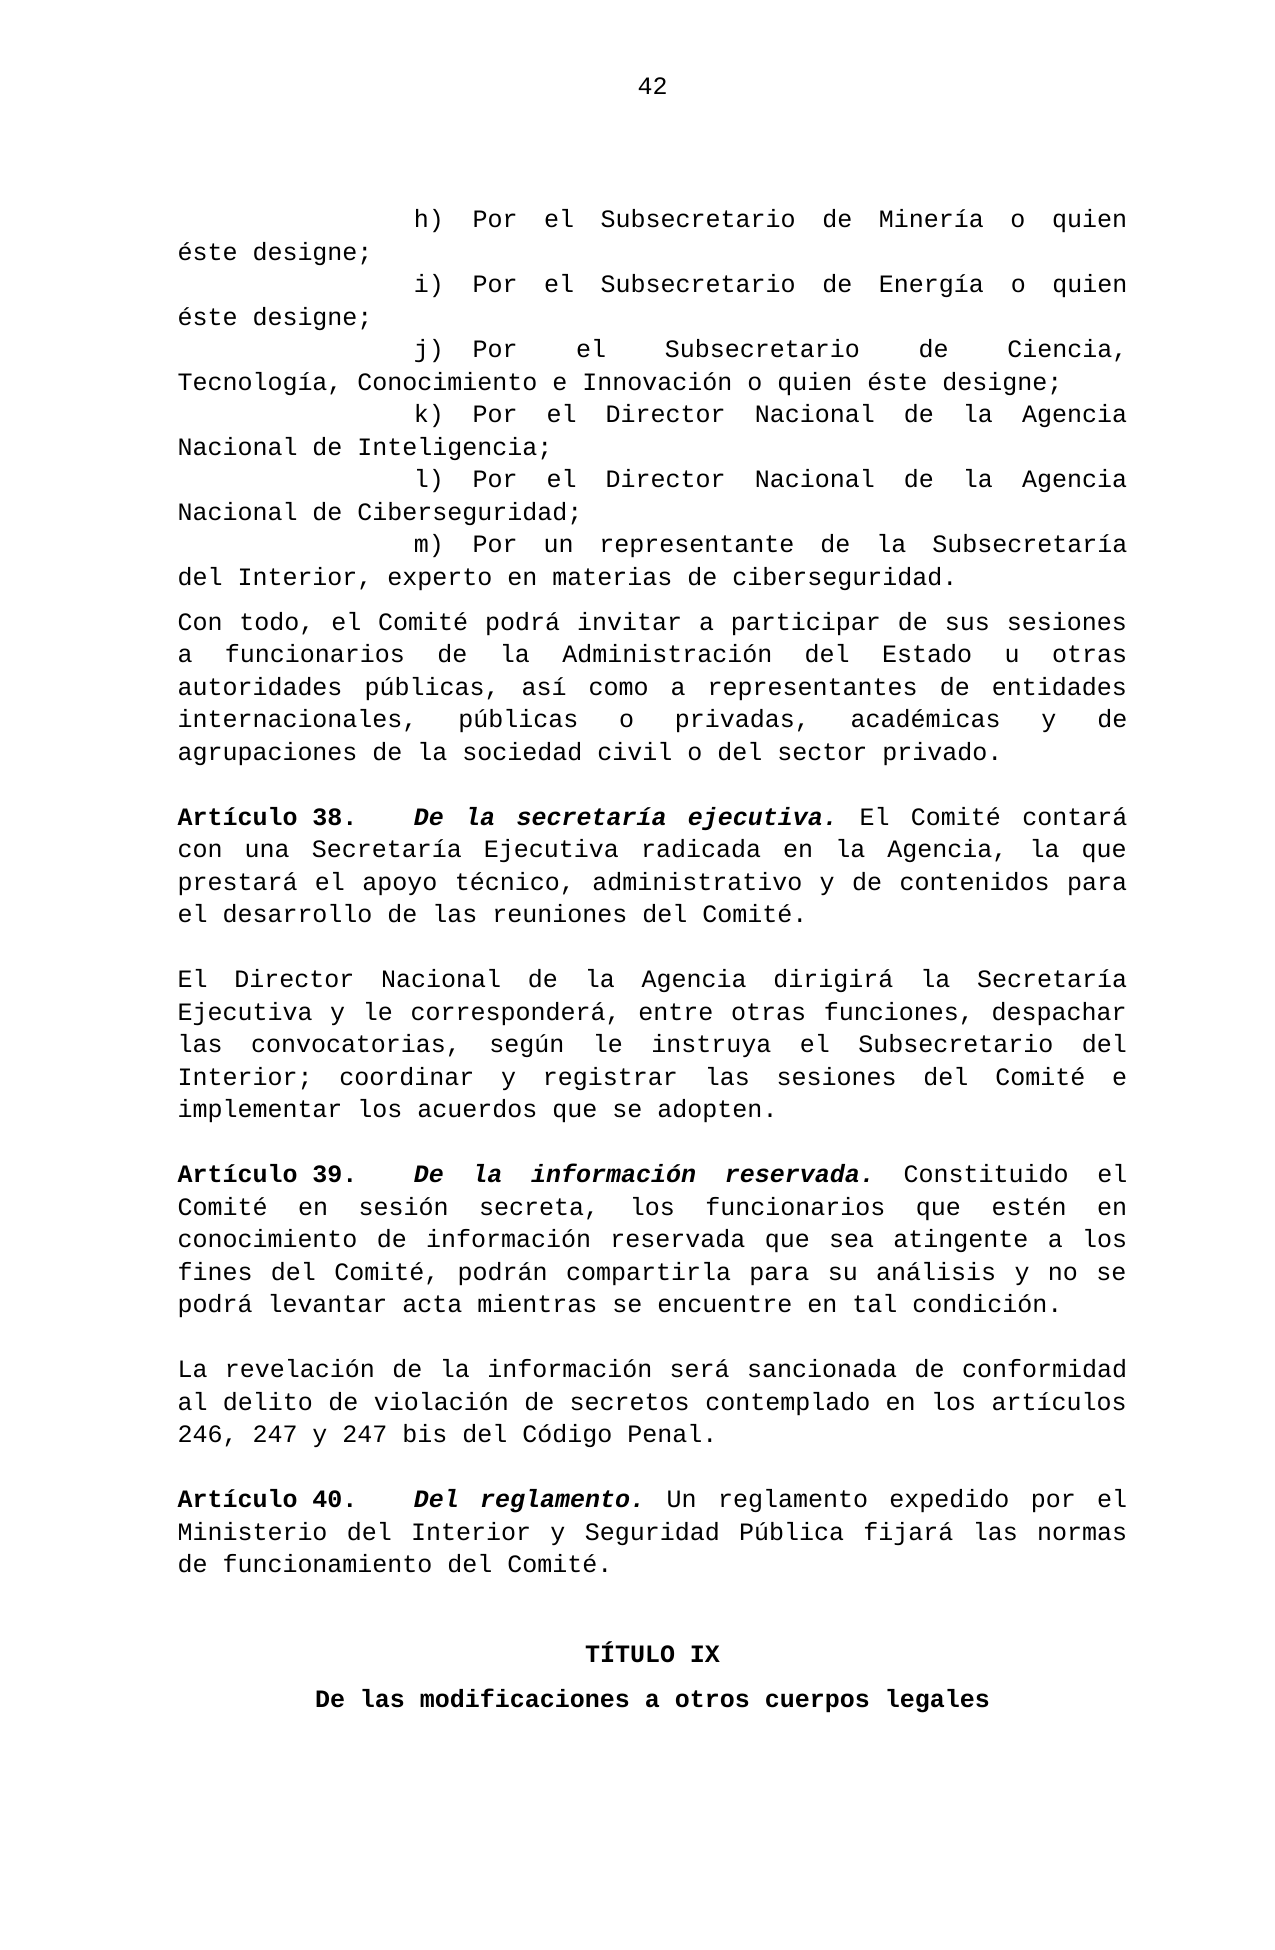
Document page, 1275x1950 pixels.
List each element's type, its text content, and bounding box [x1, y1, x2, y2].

list Por un representante de la Subsecretaría del Interior, experto en materias de ciberseguridad. [177, 532, 1127, 593]
list Por el Director Nacional de la Agencia Nacional de Ciberseguridad; [177, 467, 1127, 528]
text La revelación de la información será sancionada de conformidad al delito de violación de secretos contemplado en los artículos 246, 247 y 247 bis del Código Penal. [177, 1357, 1127, 1450]
text El Director Nacional de la Agencia dirigirá la Secretaría Ejecutiva y le corresponderá, entre otras funciones, despachar las convocatorias, según le instruya el Subsecretario del Interior; coordinar y registrar las sesiones del Comité e implementar los acuerdos que se adopten. [177, 967, 1127, 1125]
list Por el Subsecretario de Minería o quien éste designe; [177, 207, 1127, 268]
text Con todo, el Comité podrá invitar a participar de sus sesiones a funcionarios de la Administración del Estado u otras autoridades públicas, así como a representantes de entidades internacionales, públicas o privadas, académicas y de agrupaciones de la sociedad civil o del sector privado. [177, 609, 1127, 768]
text Artículo 40. Del reglamento. Un reglamento expedido por el Ministerio del Interior y Seguridad Pública fijará las normas de funcionamiento del Comité. [177, 1487, 1127, 1580]
list Por el Subsecretario de Ciencia, Tecnología, Conocimiento e Innovación o quien éste designe; [177, 337, 1127, 398]
text De las modificaciones a otros cuerpos legales [177, 1687, 1127, 1715]
text TÍTULO IX [177, 1642, 1127, 1670]
text Artículo 39. De la información reservada. Constituido el Comité en sesión secreta, los funcionarios que estén en conocimiento de información reservada que sea atingente a los fines del Comité, podrán compartirla para su análisis y no se podrá levantar acta mientras se encuentre en tal condición. [177, 1162, 1127, 1320]
list Por el Subsecretario de Energía o quien éste designe; [177, 272, 1127, 333]
list Por el Director Nacional de la Agencia Nacional de Inteligencia; [177, 402, 1127, 463]
text Artículo 38. De la secretaría ejecutiva. El Comité contará con una Secretaría Ejecutiva radicada en la Agencia, la que prestará el apoyo técnico, administrativo y de contenidos para el desarrollo de las reuniones del Comité. [177, 804, 1127, 930]
